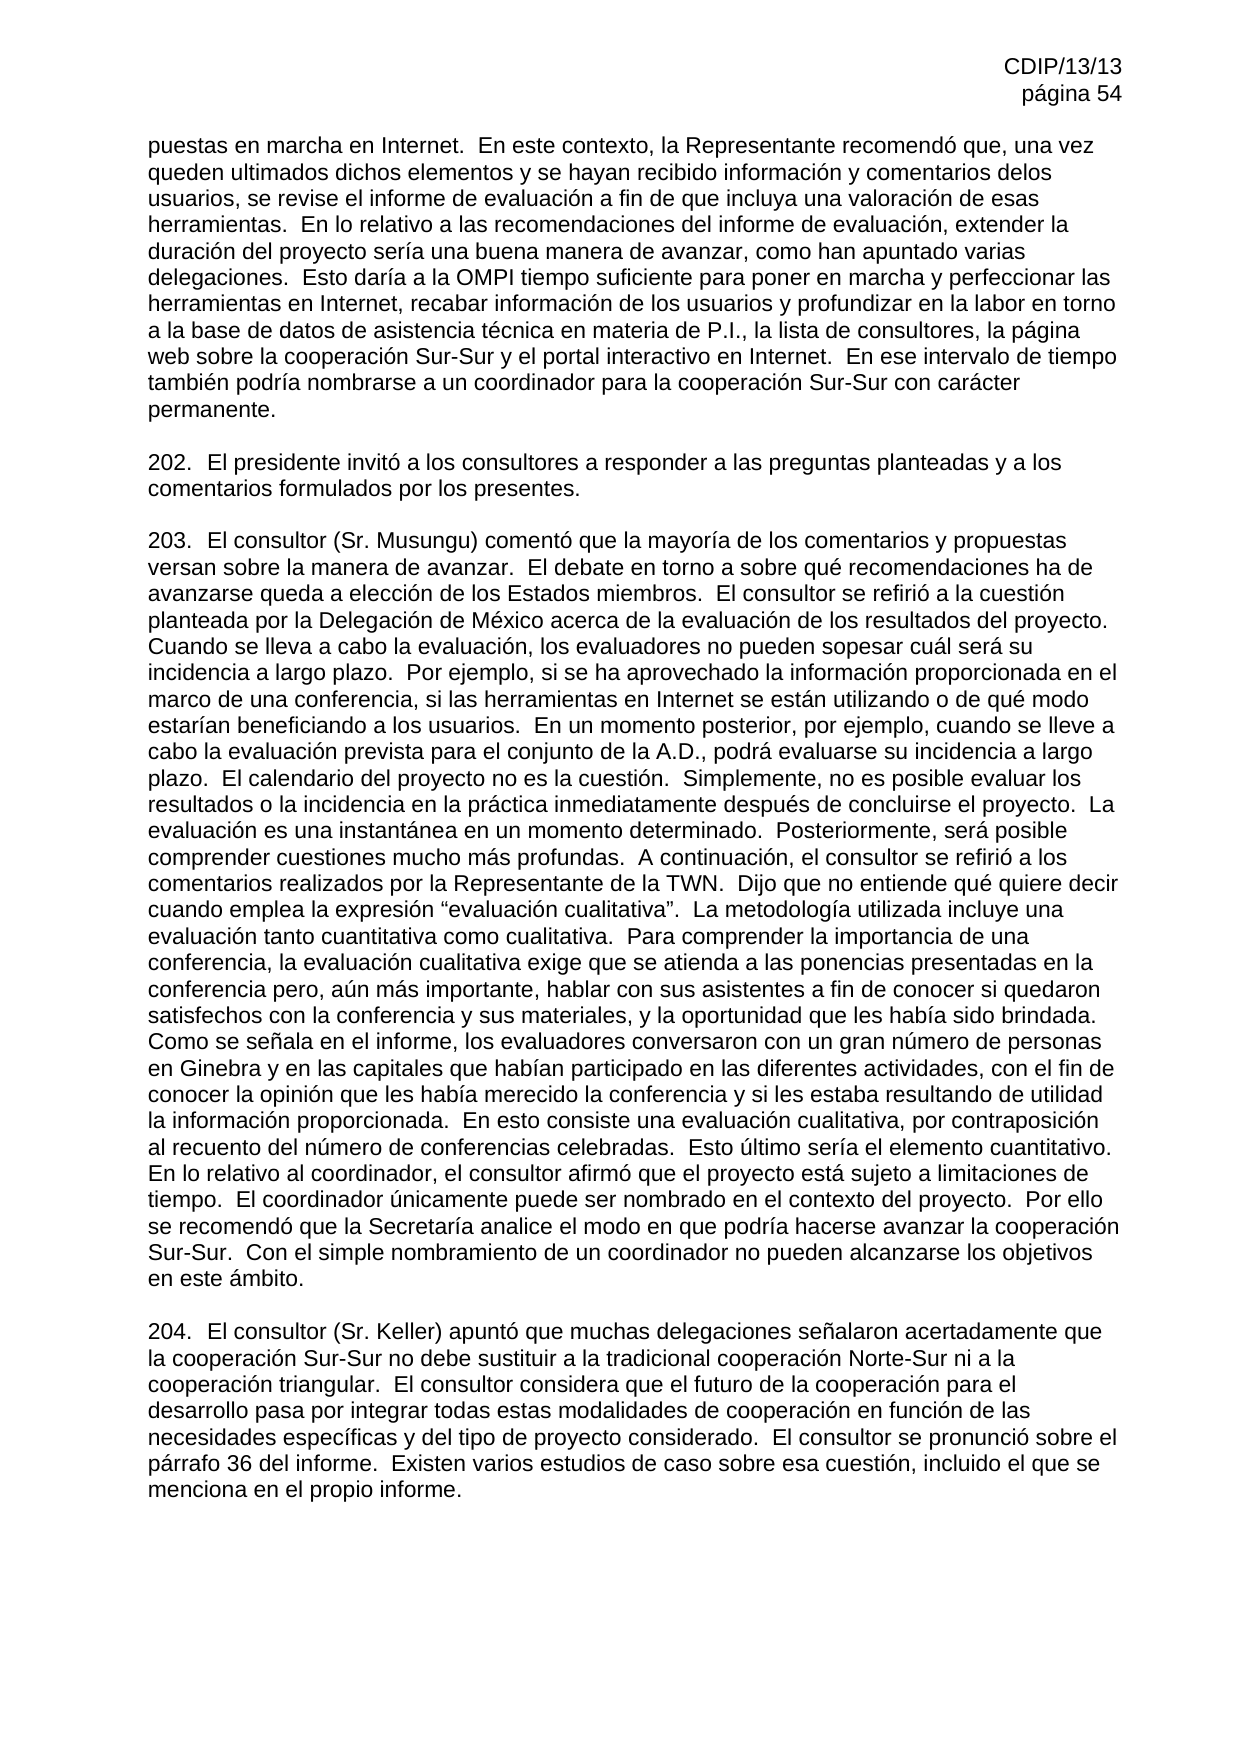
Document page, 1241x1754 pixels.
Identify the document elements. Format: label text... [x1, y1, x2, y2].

list El consultor (Sr. Musungu) comentó que la mayoría de los comentarios y propuestas versan sobre la manera de avanzar. El debate en torno a sobre qué recomendaciones ha de avanzarse queda a elección de los Estados miembros. El consultor se refirió a la cuestión planteada por la Delegación de México acerca de la evaluación de los resultados del proyecto. Cuando se lleva a cabo la evaluación, los evaluadores no pueden sopesar cuál será su incidencia a largo plazo. Por ejemplo, si se ha aprovechado la información proporcionada en el marco de una conferencia, si las herramientas en Internet se están utilizando o de qué modo estarían beneficiando a los usuarios. En un momento posterior, por ejemplo, cuando se lleve a cabo la evaluación prevista para el conjunto de la A.D., podrá evaluarse su incidencia a largo plazo. El calendario del proyecto no es la cuestión. Simplemente, no es posible evaluar los resultados o la incidencia en la práctica inmediatamente después de concluirse el proyecto. La evaluación es una instantánea en un momento determinado. Posteriormente, será posible comprender cuestiones mucho más profundas. A continuación, el consultor se refirió a los comentarios realizados por la Representante de la TWN. Dijo que no entiende qué quiere decir cuando emplea la expresión “evaluación cualitativa”. La metodología utilizada incluye una evaluación tanto cuantitativa como cualitativa. Para comprender la importancia de una conferencia, la evaluación cualitativa exige que se atienda a las ponencias presentadas en la conferencia pero, aún más importante, hablar con sus asistentes a fin de conocer si quedaron satisfechos con la conferencia y sus materiales, y la oportunidad que les había sido brindada. Como se señala en el informe, los evaluadores conversaron con un gran número de personas en Ginebra y en las capitales que habían participado en las diferentes actividades, con el fin de conocer la opinión que les había merecido la conferencia y si les estaba resultando de utilidad la información proporcionada. En esto consiste una evaluación cualitativa, por contraposición al recuento del número de conferencias celebradas. Esto último sería el elemento cuantitativo. En lo relativo al coordinador, el consultor afirmó que el proyecto está sujeto a limitaciones de tiempo. El coordinador únicamente puede ser nombrado en el contexto del proyecto. Por ello se recomendó que la Secretaría analice el modo en que podría hacerse avanzar la cooperación Sur-Sur. Con el simple nombramiento de un coordinador no pueden alcanzarse los objetivos en este ámbito. [148, 527, 1122, 1292]
list El consultor (Sr. Keller) apuntó que muchas delegaciones señalaron acertadamente que la cooperación Sur-Sur no debe sustituir a la tradicional cooperación Norte-Sur ni a la cooperación triangular. El consultor considera que el futuro de la cooperación para el desarrollo pasa por integrar todas estas modalidades de cooperación en función de las necesidades específicas y del tipo de proyecto considerado. El consultor se pronunció sobre el párrafo 36 del informe. Existen varios estudios de caso sobre esa cuestión, incluido el que se menciona en el propio informe. [148, 1318, 1122, 1503]
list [148, 132, 1122, 422]
list El presidente invitó a los consultores a responder a las preguntas planteadas y a los comentarios formulados por los presentes. [148, 448, 1122, 501]
